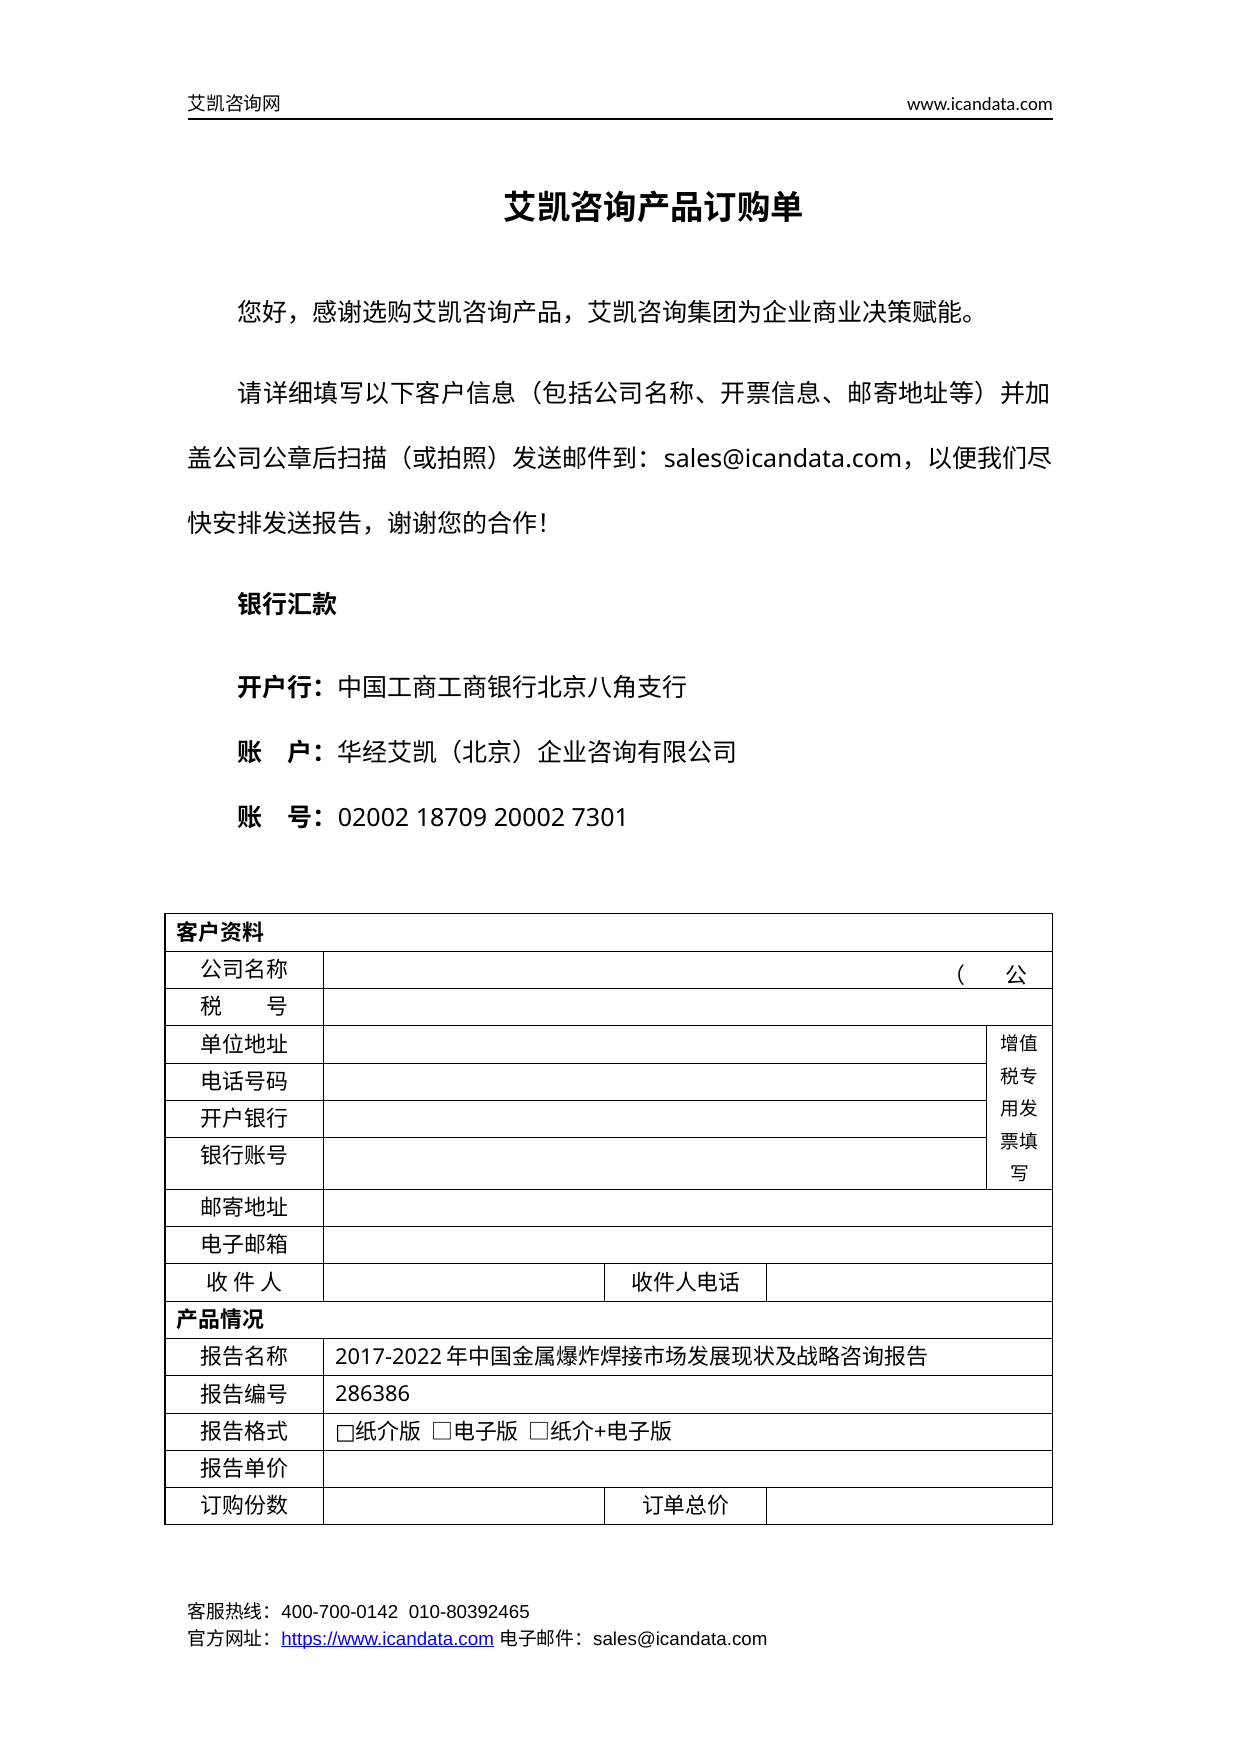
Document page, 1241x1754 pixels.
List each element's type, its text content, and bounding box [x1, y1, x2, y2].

table_cell [324, 1190, 1052, 1226]
table_cell 产品情况 [166, 1302, 1052, 1338]
table_cell [324, 1101, 986, 1137]
table_cell 电话号码 [166, 1064, 323, 1100]
table_cell 报告编号 [166, 1376, 323, 1412]
table_cell [767, 1264, 1052, 1301]
table_cell 收 件 人 [166, 1264, 323, 1301]
table_cell [324, 1026, 986, 1062]
table_cell 税 号 [166, 989, 323, 1025]
text 艾凯咨询产品订购单 [187, 172, 1053, 237]
text 您好，感谢选购艾凯咨询产品，艾凯咨询集团为企业商业决策赋能。 [187, 278, 1053, 343]
table_cell [324, 1264, 604, 1301]
table_cell [324, 1451, 1052, 1487]
text 账 户：华经艾凯（北京）企业咨询有限公司 [187, 718, 1053, 783]
table_cell 2017-2022年中国金属爆炸焊接市场发展现状及战略咨询报告 [324, 1339, 1052, 1375]
table_cell 电子邮箱 [166, 1227, 323, 1263]
table_cell 报告格式 [166, 1414, 323, 1450]
table_cell 邮寄地址 [166, 1190, 323, 1226]
table_cell 增值税专用发票填写 [987, 1026, 1052, 1189]
table_cell [324, 1138, 986, 1189]
table_header 客户资料 [166, 914, 1052, 951]
table_cell [324, 1064, 986, 1100]
text 请详细填写以下客户信息（包括公司名称、开票信息、邮寄地址等）并加盖公司公章后扫描（或拍照）发送邮件到：sales@icandata.com，以便我们尽快安排发送报告，谢谢您的合作！ [187, 359, 1053, 554]
table_cell 公司名称 [166, 952, 323, 988]
table_cell [324, 989, 1052, 1025]
table_cell 报告单价 [166, 1451, 323, 1487]
text 开户行：中国工商工商银行北京八角支行 [187, 653, 1053, 718]
text 账 号：02002 18709 20002 7301 [187, 783, 1053, 848]
table_cell [324, 1227, 1052, 1263]
table_cell 订单总价 [605, 1488, 766, 1524]
table_cell 银行账号 [166, 1138, 323, 1189]
table_cell 开户银行 [166, 1101, 323, 1137]
table_cell 单位地址 [166, 1026, 323, 1062]
table_cell 286386 [324, 1376, 1052, 1412]
table_cell [324, 952, 1052, 988]
table_cell 订购份数 [166, 1488, 323, 1524]
table_cell [767, 1488, 1052, 1524]
table_cell 报告名称 [166, 1339, 323, 1375]
table_cell 收件人电话 [605, 1264, 766, 1301]
text 银行汇款 [187, 570, 1053, 635]
table_cell □纸介版 □电子版 □纸介+电子版 [324, 1414, 1052, 1450]
table_cell [324, 1488, 604, 1524]
